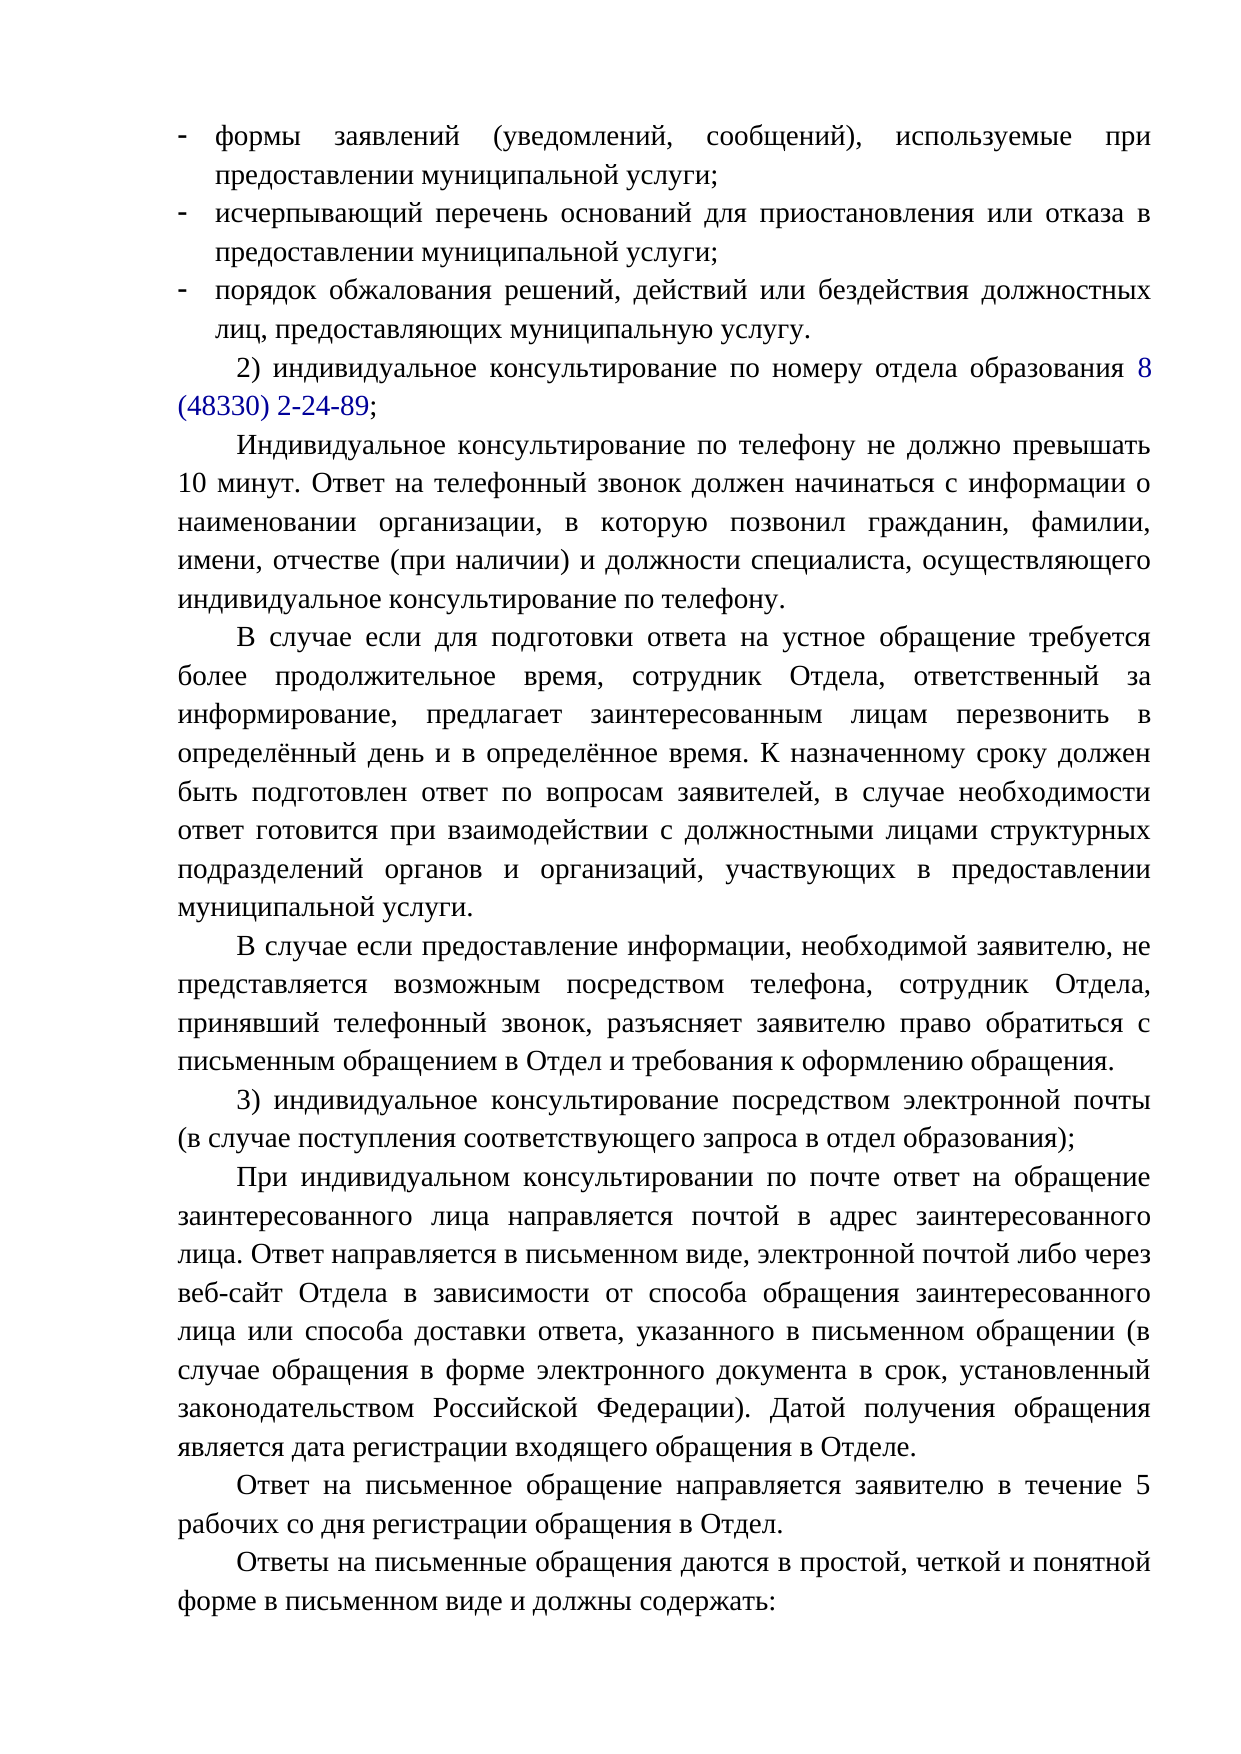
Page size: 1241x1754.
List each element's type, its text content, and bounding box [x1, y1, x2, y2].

text Ответ на письменное обращение направляется заявителю в течение 5 рабочих со дня регистрации обращения в Отдел. [177, 1467, 1152, 1539]
text Ответы на письменные обращения даются в простой, четкой и понятной форме в письменном виде и должны содержать: [177, 1544, 1152, 1617]
text В случае если для подготовки ответа на устное обращение требуется более продолжительное время, сотрудник Отдела, ответственный за информирование, предлагает заинтересованным лицам перезвонить в определённый день и в определённое время. К назначенному сроку должен быть подготовлен ответ по вопросам заявителей, в случае необходимости ответ готовится при взаимодействии с должностными лицами структурных подразделений органов и организаций, участвующих в предоставлении муниципальной услуги. [177, 619, 1152, 923]
text 3) индивидуальное консультирование посредством электронной почты (в случае поступления соответствующего запроса в отдел образования); [177, 1082, 1152, 1154]
list формы заявлений (уведомлений, сообщений), используемые при предоставлении муниципальной услуги; [177, 118, 1152, 190]
text Индивидуальное консультирование по телефону не должно превышать 10 минут. Ответ на телефонный звонок должен начинаться с информации о наименовании организации, в которую позвонил гражданин, фамилии, имени, отчестве (при наличии) и должности специалиста, осуществляющего индивидуальное консультирование по телефону. [177, 427, 1152, 614]
text При индивидуальном консультировании по почте ответ на обращение заинтересованного лица направляется почтой в адрес заинтересованного лица. Ответ направляется в письменном виде, электронной почтой либо через веб-сайт Отдела в зависимости от способа обращения заинтересованного лица или способа доставки ответа, указанного в письменном обращении (в случае обращения в форме электронного документа в срок, установленный законодательством Российской Федерации). Датой получения обращения является дата регистрации входящего обращения в Отделе. [177, 1159, 1152, 1462]
list исчерпывающий перечень оснований для приостановления или отказа в предоставлении муниципальной услуги; [177, 195, 1152, 267]
text 2) индивидуальное консультирование по номеру отдела образования 8 (48330) 2-24-89; [177, 350, 1152, 422]
text В случае если предоставление информации, необходимой заявителю, не представляется возможным посредством телефона, сотрудник Отдела, принявший телефонный звонок, разъясняет заявителю право обратиться с письменным обращением в Отдел и требования к оформлению обращения. [177, 928, 1152, 1077]
list порядок обжалования решений, действий или бездействия должностных лиц, предоставляющих муниципальную услугу. [177, 272, 1152, 345]
